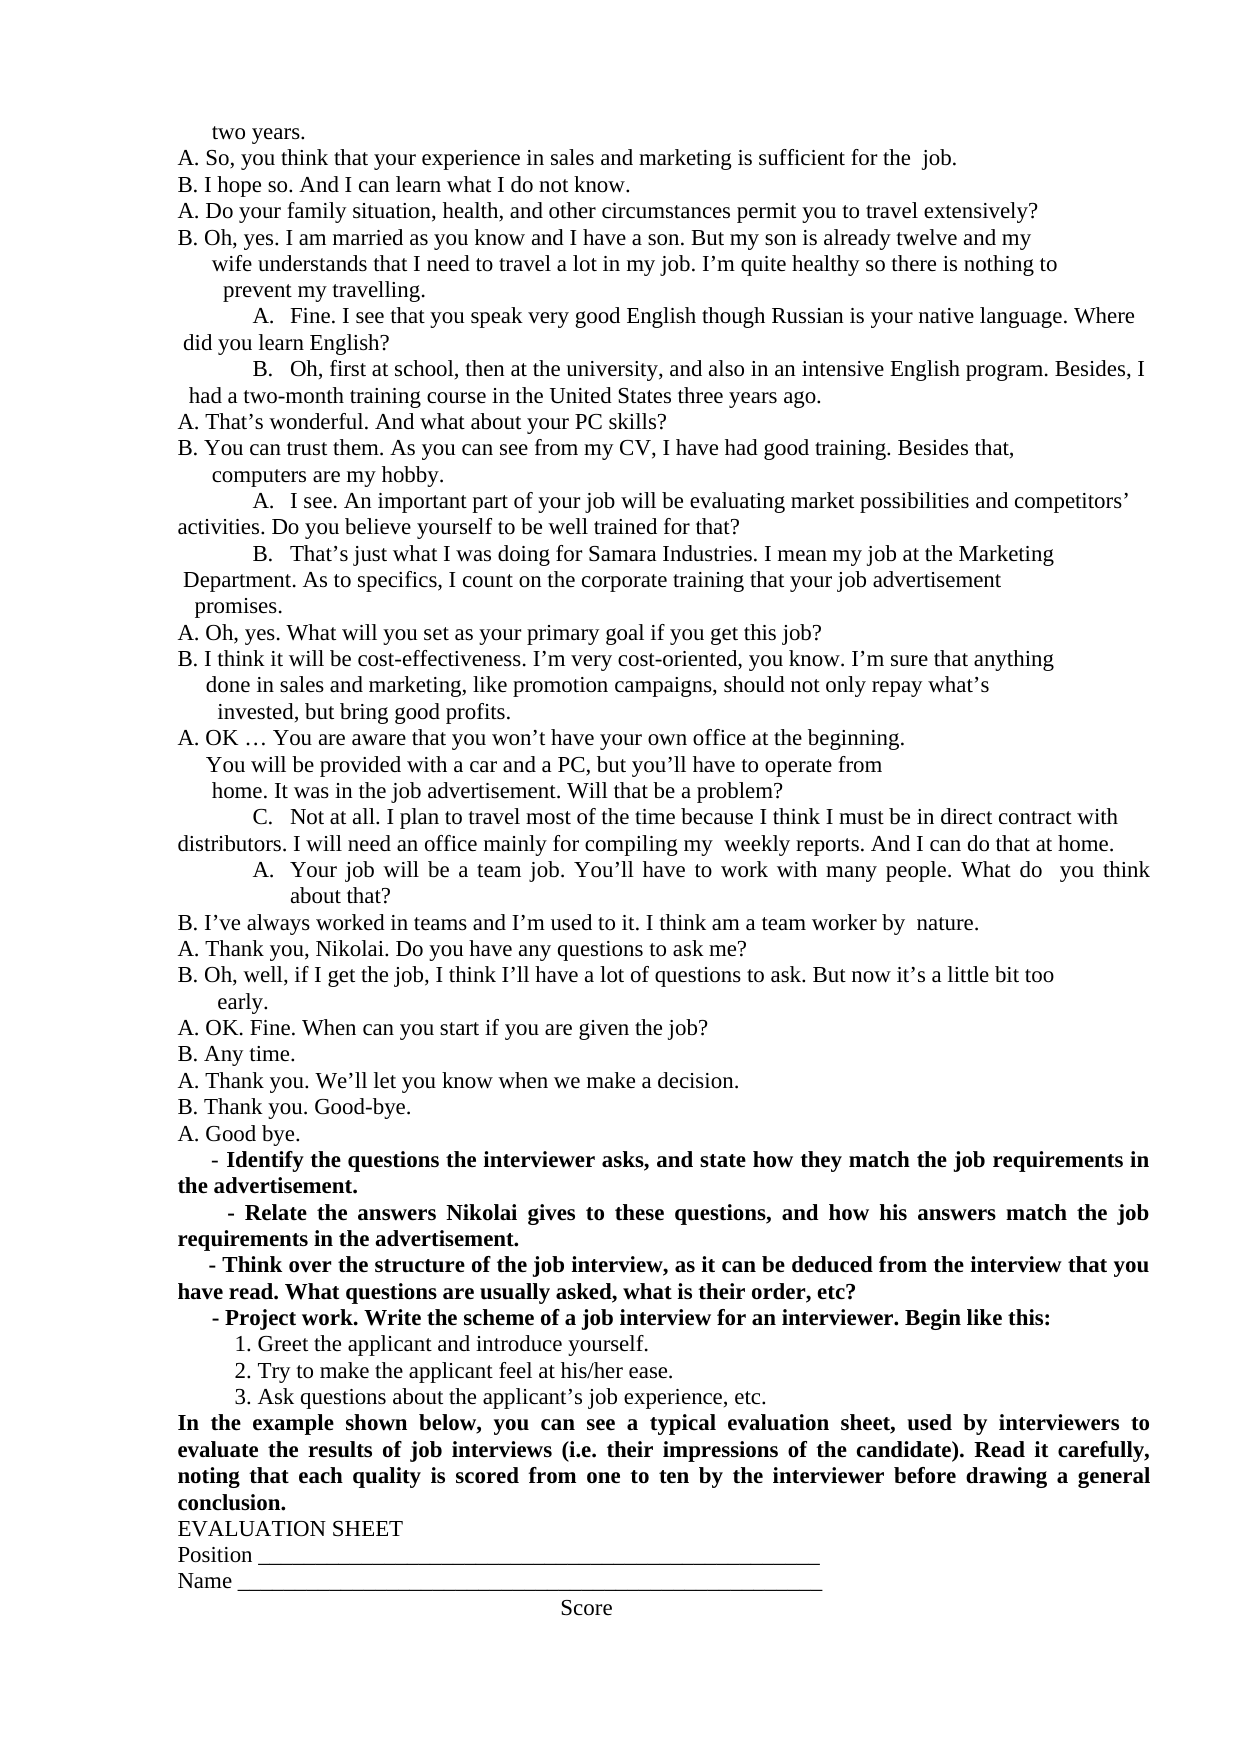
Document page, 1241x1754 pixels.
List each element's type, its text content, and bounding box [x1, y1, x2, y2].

text early. [177, 988, 1152, 1014]
text done in sales and marketing, like promotion campaigns, should not only repay what’s [177, 672, 1152, 698]
text B. You can trust them. As you can see from my CV, I have had good training. Besides that, [177, 434, 1152, 461]
list Fine. I see that you speak very good English though Russian is your native language. Where [252, 303, 1152, 329]
text had a two-month training course in the United States three years ago. [177, 382, 1152, 408]
text home. It was in the job advertisement. Will that be a problem? [177, 777, 1152, 803]
text Position _________________________________________________ [177, 1541, 1152, 1568]
text - Think over the structure of the job interview, as it can be deduced from the interview that you have read. What questions are usually asked, what is their order, etc? [177, 1251, 1152, 1304]
text 1. Greet the applicant and introduce yourself. [177, 1330, 1152, 1357]
text A. Thank you. We’ll let you know when we make a decision. [177, 1067, 1152, 1093]
text B. Thank you. Good-bye. [177, 1093, 1152, 1119]
text B. I hope so. And I can learn what I do not know. [177, 171, 1152, 197]
list I see. An important part of your job will be evaluating market possibilities and competitors’ [252, 487, 1152, 513]
text B. I think it will be cost-effectiveness. I’m very cost-oriented, you know. I’m sure that anything [177, 645, 1152, 672]
text B. I’ve always worked in teams and I’m used to it. I think am a team worker by nature. [177, 909, 1152, 935]
text wife understands that I need to travel a lot in my job. I’m quite healthy so there is nothing to [177, 250, 1152, 276]
text A. That’s wonderful. And what about your PC skills? [177, 408, 1152, 434]
text computers are my hobby. [177, 461, 1152, 487]
text You will be provided with a car and a PC, but you’ll have to operate from [177, 751, 1152, 777]
text B. Oh, well, if I get the job, I think I’ll have a lot of questions to ask. But now it’s a little bit too [177, 961, 1152, 988]
text A. OK … You are aware that you won’t have your own office at the beginning. [177, 724, 1152, 751]
text - Relate the answers Nikolai gives to these questions, and how his answers match the job requirements in the advertisement. [177, 1199, 1152, 1251]
list Oh, first at school, then at the university, and also in an intensive English program. Besides, I [252, 355, 1152, 382]
list Your job will be a team job. You’ll have to work with many people. What do you think about that? [252, 856, 1152, 909]
text Score [177, 1594, 1152, 1620]
text distributors. I will need an office mainly for compiling my weekly reports. And I can do that at home. [177, 830, 1152, 856]
text prevent my travelling. [177, 276, 1152, 303]
text 3. Ask questions about the applicant’s job experience, etc. [177, 1383, 1152, 1409]
text - Project work. Write the scheme of a job interview for an interviewer. Begin like this: [177, 1304, 1152, 1330]
list Not at all. I plan to travel most of the time because I think I must be in direct contract with [252, 803, 1152, 830]
text - Identify the questions the interviewer asks, and state how they match the job requirements in the advertisement. [177, 1146, 1152, 1199]
text Department. As to specifics, I count on the corporate training that your job advertisement [177, 566, 1152, 592]
text B. Oh, yes. I am married as you know and I have a son. But my son is already twelve and my [177, 223, 1152, 250]
text A. So, you think that your experience in sales and marketing is sufficient for the job. [177, 144, 1152, 171]
text B. Any time. [177, 1041, 1152, 1067]
text two years. [177, 118, 1152, 144]
text did you learn English? [177, 329, 1152, 355]
text activities. Do you believe yourself to be well trained for that? [177, 513, 1152, 540]
text invested, but bring good profits. [177, 698, 1152, 724]
text EVALUATION SHEET [177, 1515, 1152, 1541]
text In the example shown below, you can see a typical evaluation sheet, used by interviewers to evaluate the results of job interviews (i.e. their impressions of the candidate). Read it carefully, noting that each quality is scored from one to ten by the interviewer before drawing a general conclusion. [177, 1409, 1152, 1515]
text Name ___________________________________________________ [177, 1568, 1152, 1594]
text A. Good bye. [177, 1119, 1152, 1146]
text A. Oh, yes. What will you set as your primary goal if you get this job? [177, 619, 1152, 645]
text 2. Try to make the applicant feel at his/her ease. [177, 1357, 1152, 1383]
text A. Do your family situation, health, and other circumstances permit you to travel extensively? [177, 197, 1152, 223]
text promises. [177, 592, 1152, 619]
list That’s just what I was doing for Samara Industries. I mean my job at the Marketing [252, 540, 1152, 566]
text A. Thank you, Nikolai. Do you have any questions to ask me? [177, 935, 1152, 961]
text A. OK. Fine. When can you start if you are given the job? [177, 1014, 1152, 1041]
